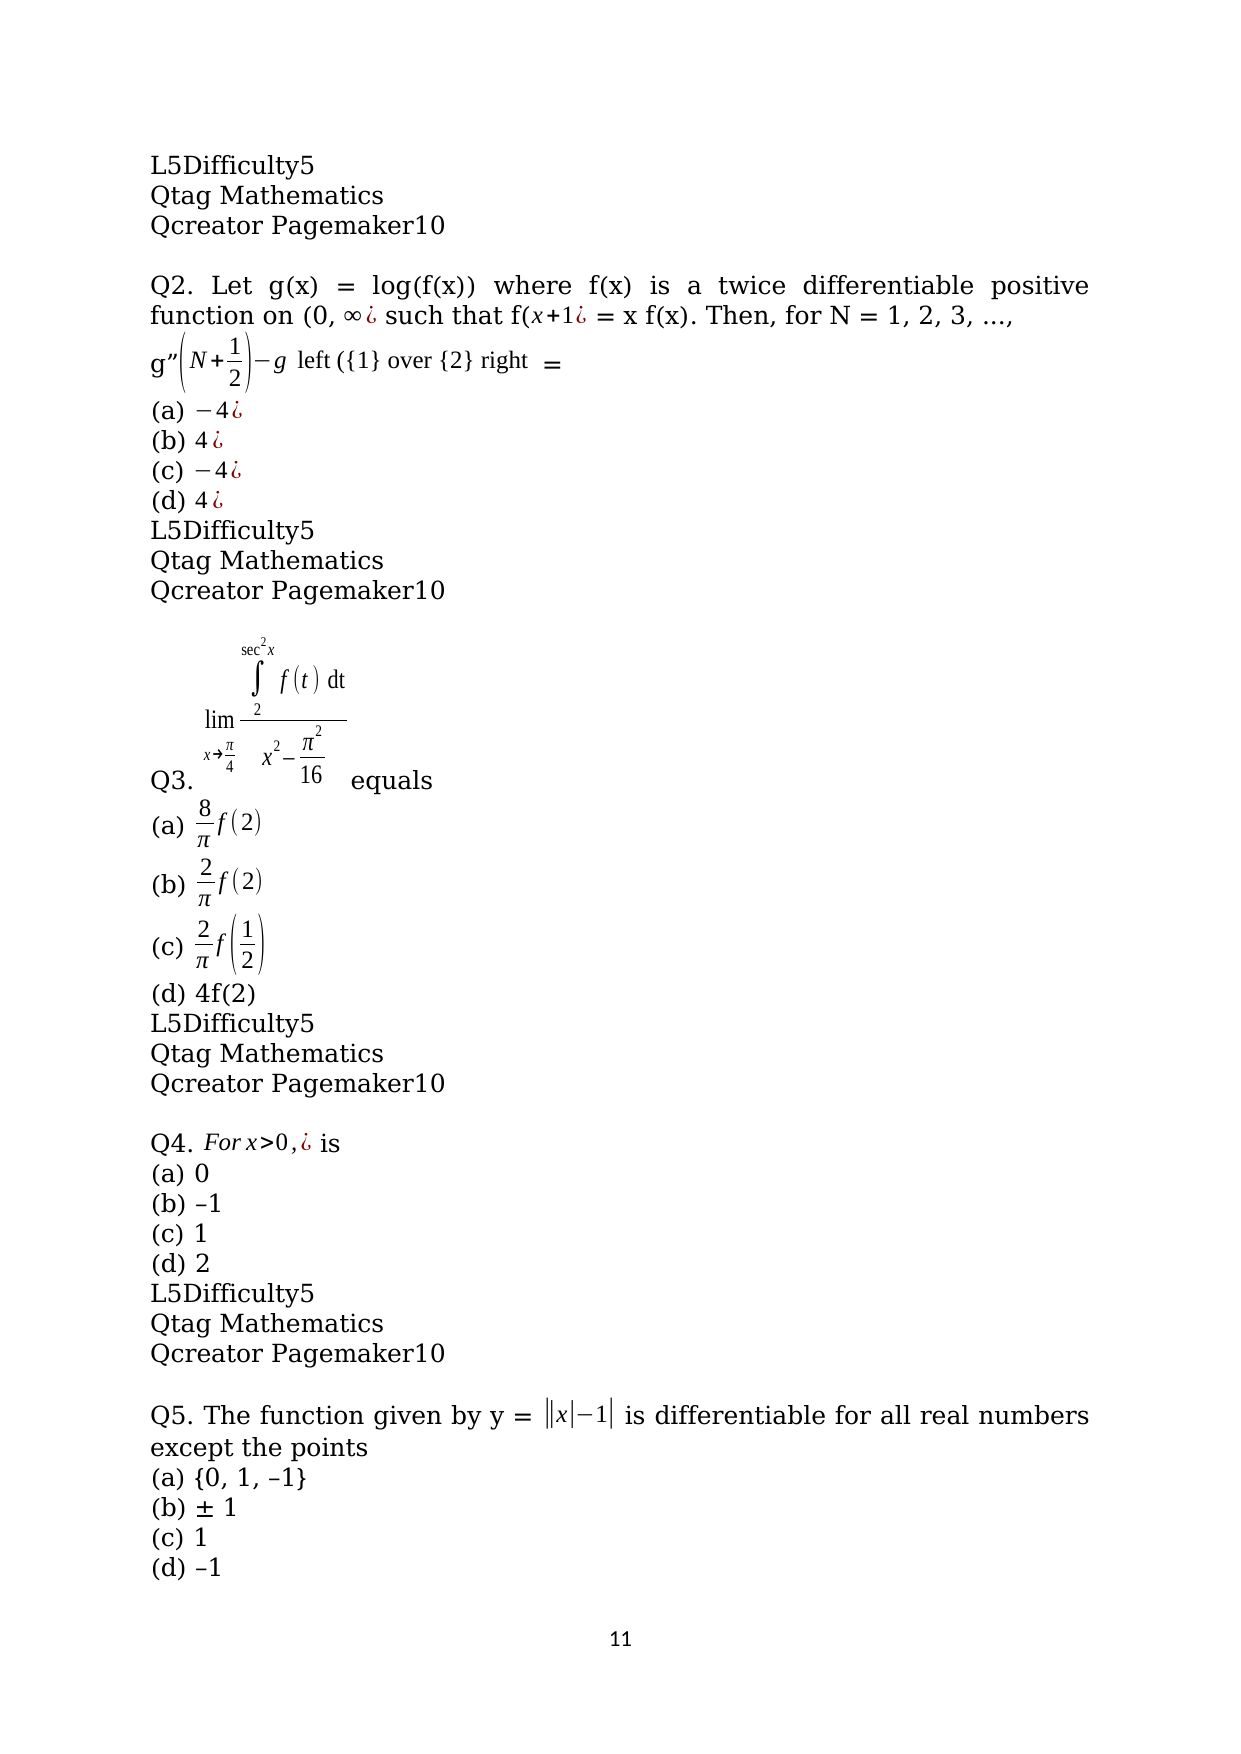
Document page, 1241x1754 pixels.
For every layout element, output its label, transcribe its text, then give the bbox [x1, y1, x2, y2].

list Qcreator Pagemaker10 [150, 575, 1090, 605]
list (d) 4f(2) [150, 978, 1090, 1008]
list (a) {0, 1, –1} [150, 1461, 1090, 1491]
list Qcreator Pagemaker10 [150, 1068, 1090, 1098]
list (a) [150, 395, 1090, 425]
list (b) [150, 425, 1090, 455]
list Q4. is [150, 1128, 1090, 1158]
list (d) [150, 485, 1090, 515]
text Qtag Mathematics [150, 545, 1090, 575]
list (c) [150, 455, 1090, 485]
text L5Difficulty5 [150, 1008, 1090, 1038]
text L5Difficulty5 [150, 1278, 1090, 1308]
list Q2. Let g(x) = log(f(x)) where f(x) is a twice differentiable positive function on (0, such that f( = x f(x). Then, for N = 1, 2, 3, ..., [150, 270, 1090, 330]
list (b) ± 1 [150, 1491, 1090, 1521]
list g” = [150, 330, 1090, 395]
text Qtag Mathematics [150, 180, 1090, 210]
list Q3. equals [150, 635, 1090, 795]
list (b) [150, 854, 1090, 913]
list (a) 0 [150, 1158, 1090, 1188]
list Qcreator Pagemaker10 [150, 1338, 1090, 1368]
list (c) 1 [150, 1521, 1090, 1551]
list (c) [150, 913, 1090, 978]
list (a) [150, 795, 1090, 854]
list (c) 1 [150, 1218, 1090, 1248]
list (b) –1 [150, 1188, 1090, 1218]
list Qcreator Pagemaker10 [150, 210, 1090, 240]
text Qtag Mathematics [150, 1308, 1090, 1338]
list (d) –1 [150, 1551, 1090, 1581]
list Q5. The function given by y = is differentiable for all real numbers except the points [150, 1398, 1090, 1461]
list (d) 2 [150, 1248, 1090, 1278]
text L5Difficulty5 [150, 150, 1090, 180]
text L5Difficulty5 [150, 515, 1090, 545]
text Qtag Mathematics [150, 1038, 1090, 1068]
